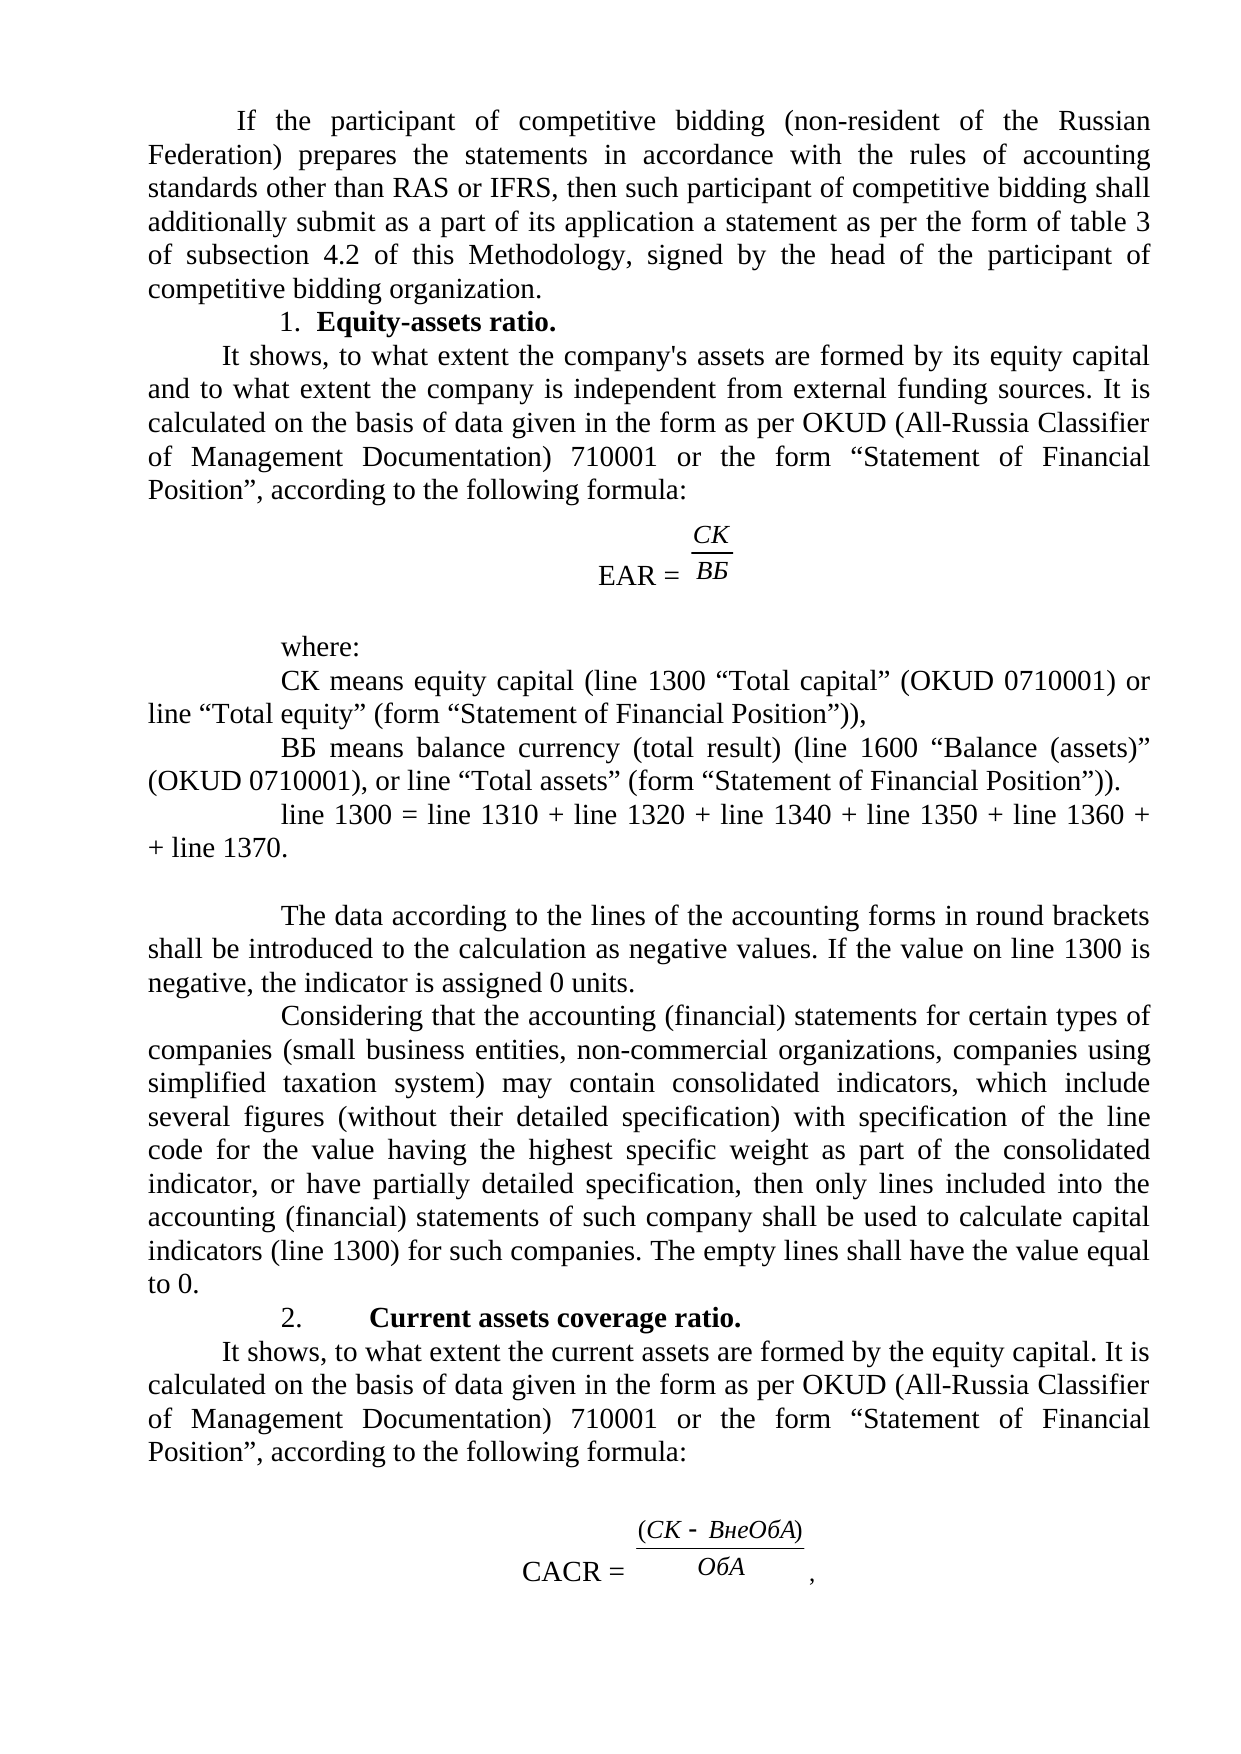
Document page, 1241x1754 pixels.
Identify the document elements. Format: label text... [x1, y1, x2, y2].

list Equity-assets ratio. [279, 304, 1152, 338]
text line 1300 = line 1310 + line 1320 + line 1340 + line 1350 + line 1360 + + line 1370. [148, 797, 1152, 864]
text It shows, to what extent the company's assets are formed by its equity capital and to what extent the company is independent from external funding sources. It is calculated on the basis of data given in the form as per OKUD (All-Russia Classifier of Management Documentation) 710001 or the form “Statement of Financial Position”, according to the following formula: [148, 338, 1152, 506]
text EAR = [185, 518, 1152, 592]
list Current assets coverage ratio. [148, 1300, 1152, 1334]
text Considering that the accounting (financial) statements for certain types of companies (small business entities, non-commercial organizations, companies using simplified taxation system) may contain consolidated indicators, which include several figures (without their detailed specification) with specification of the line code for the value having the highest specific weight as part of the consolidated indicator, or have partially detailed specification, then only lines included into the accounting (financial) statements of such company shall be used to calculate capital indicators (line 1300) for such companies. The empty lines shall have the value equal to 0. [148, 998, 1152, 1300]
text CACR = , [185, 1514, 1152, 1587]
text where: [148, 629, 1152, 663]
text ВБ means balance currency (total result) (line 1600 “Balance (assets)” (OKUD 0710001), or line “Total assets” (form “Statement of Financial Position”)). [148, 730, 1152, 797]
text The data according to the lines of the accounting forms in round brackets shall be introduced to the calculation as negative values. If the value on line 1300 is negative, the indicator is assigned 0 units. [148, 898, 1152, 998]
text If the participant of competitive bidding (non-resident of the Russian Federation) prepares the statements in accordance with the rules of accounting standards other than RAS or IFRS, then such participant of competitive bidding shall additionally submit as a part of its application a statement as per the form of table 3 of subsection 4.2 of this Methodology, signed by the head of the participant of competitive bidding organization. [148, 103, 1152, 304]
text СК means equity capital (line 1300 “Total capital” (OKUD 0710001) or line “Total equity” (form “Statement of Financial Position”)), [148, 663, 1152, 730]
text It shows, to what extent the current assets are formed by the equity capital. It is calculated on the basis of data given in the form as per OKUD (All-Russia Classifier of Management Documentation) 710001 or the form “Statement of Financial Position”, according to the following formula: [148, 1334, 1152, 1468]
